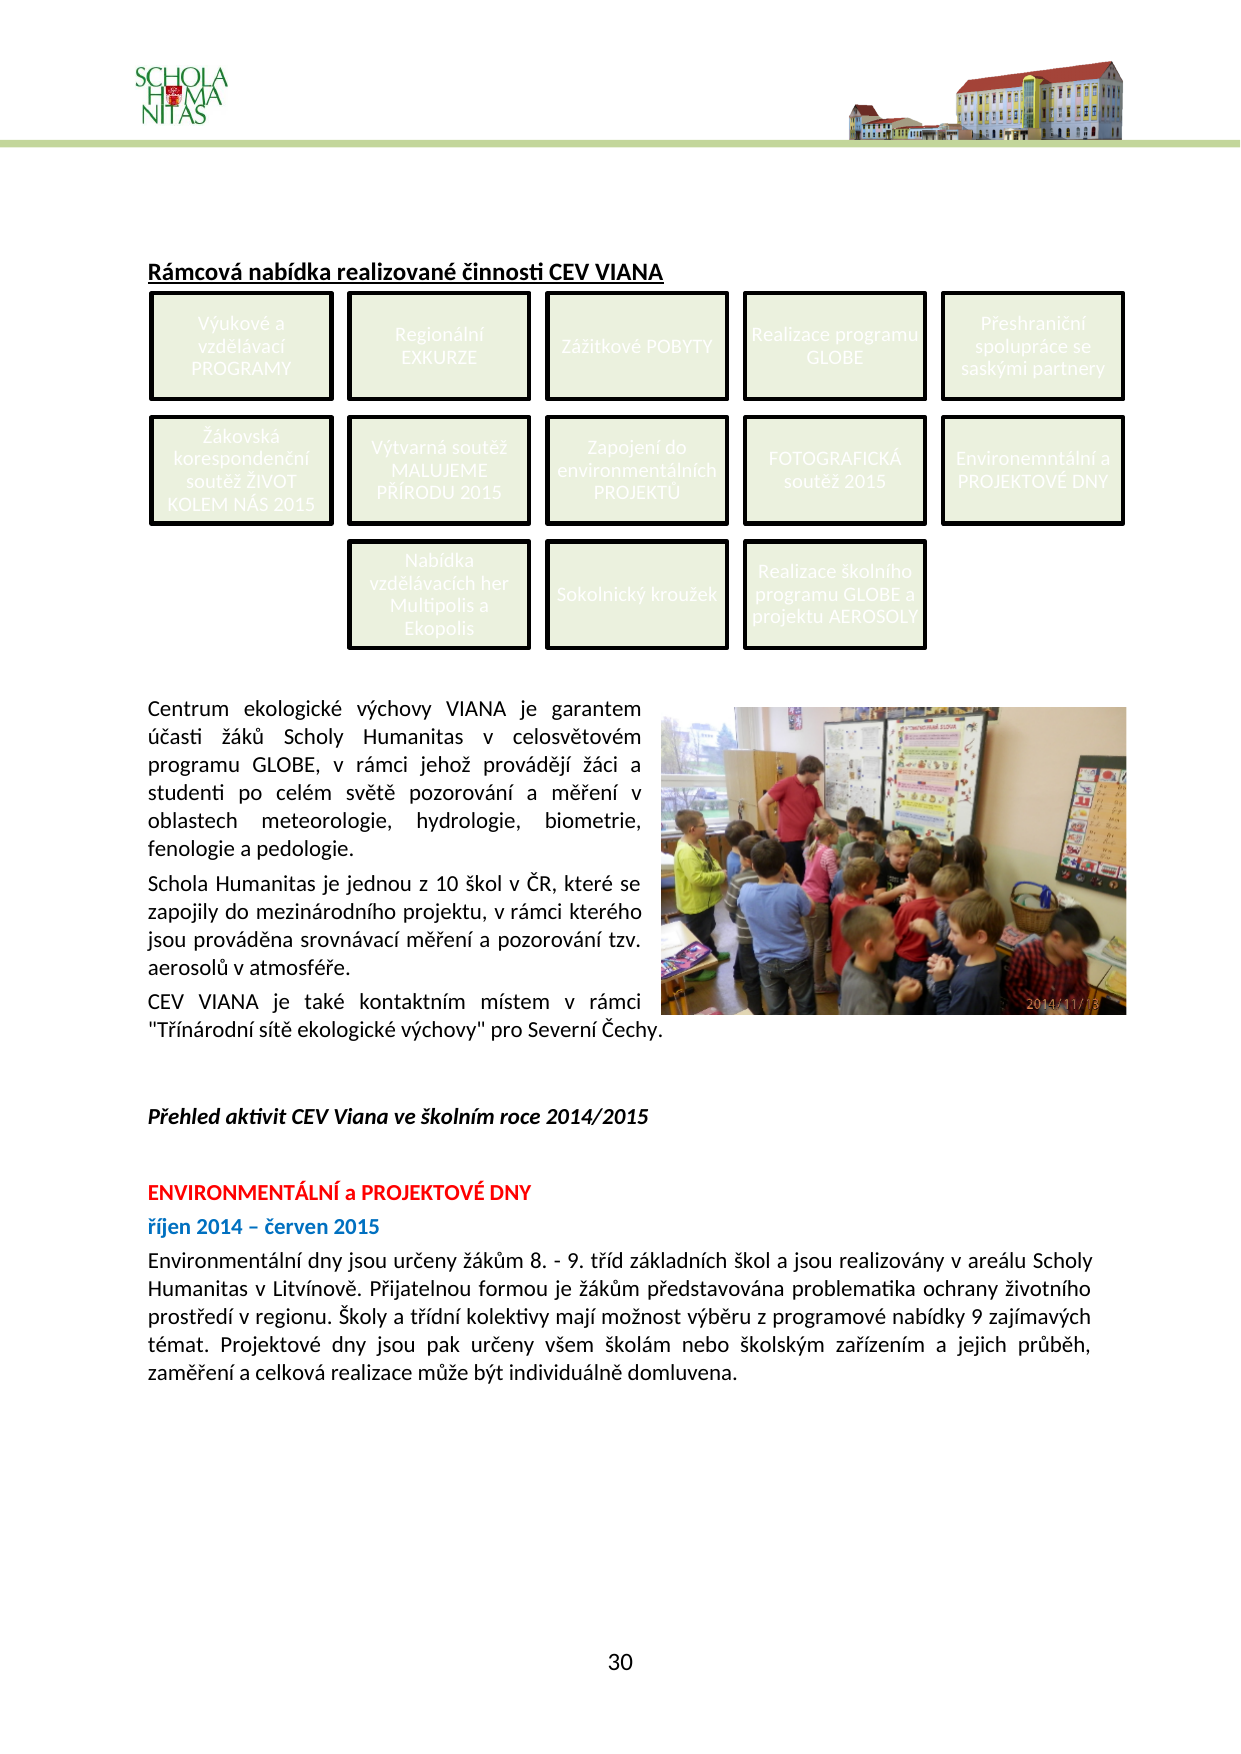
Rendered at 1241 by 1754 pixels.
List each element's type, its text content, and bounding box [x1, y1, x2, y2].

text říjen 2014 – červen 2015 [148, 1212, 1093, 1240]
text Centrum ekologické výchovy VIANA je garantem účasti žáků Scholy Humanitas v celosvětovém programu GLOBE, v rámci jehož provádějí žáci a studenti po celém světě pozorování a měření v oblastech meteorologie, hydrologie, biometrie, fenologie a pedologie. [148, 694, 1093, 862]
picture [134, 65, 229, 126]
subtitle Přehled aktivit CEV Viana ve školním roce 2014/2015 [148, 1102, 1093, 1130]
text ENVIRONMENTÁLNÍ a PROJEKTOVÉ DNY [148, 1178, 1093, 1206]
text CEV VIANA je také kontaktním místem v rámci "Třínárodní sítě ekologické výchovy" pro Severní Čechy. [148, 987, 1093, 1043]
picture [839, 53, 1132, 139]
picture [661, 707, 1127, 1014]
text Rámcová nabídka realizované činnosti CEV VIANA [148, 256, 1093, 286]
text Schola Humanitas je jednou z 10 škol v ČR, které se zapojily do mezinárodního projektu, v rámci kterého jsou prováděna srovnávací měření a pozorování tzv. aerosolů v atmosféře. [148, 869, 661, 981]
text Environmentální dny jsou určeny žákům 8. - 9. tříd základních škol a jsou realizovány v areálu Scholy Humanitas v Litvínově. Přijatelnou formou je žákům představována problematika ochrany životního prostředí v regionu. Školy a třídní kolektivy mají možnost výběru z programové nabídky 9 zajímavých témat. Projektové dny jsou pak určeny všem školám nebo školským zařízením a jejich průběh, zaměření a celková realizace může být individuálně domluvena. [148, 1246, 1093, 1387]
